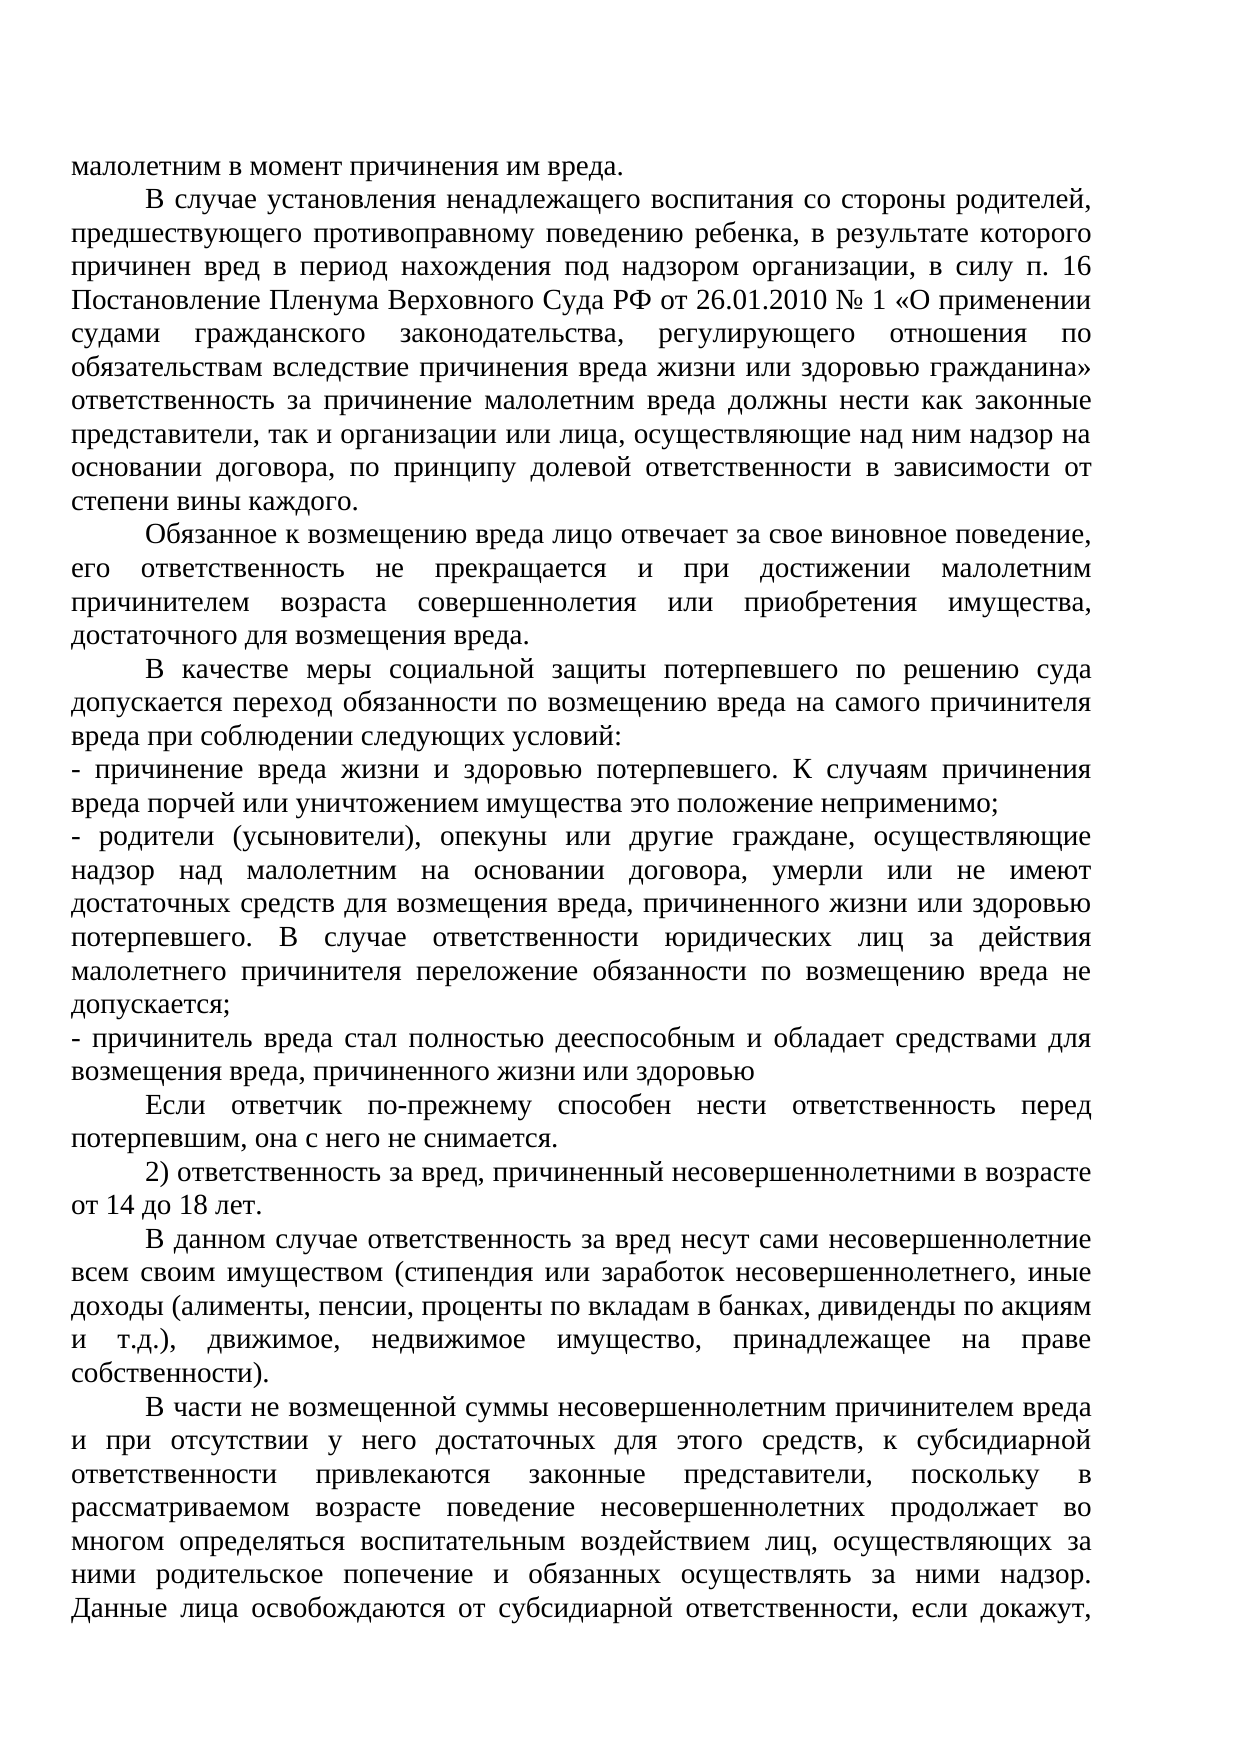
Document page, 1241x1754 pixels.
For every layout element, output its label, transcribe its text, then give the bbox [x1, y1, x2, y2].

text Если ответчик по-прежнему способен нести ответственность перед потерпевшим, она с него не снимается. [71, 1087, 1092, 1154]
text - причинение вреда жизни и здоровью потерпевшего. К случаям причинения вреда порчей или уничтожением имущества это положение неприменимо; [71, 751, 1092, 818]
text В случае установления ненадлежащего воспитания со стороны родителей, предшествующего противоправному поведению ребенка, в результате которого причинен вред в период нахождения под надзором организации, в силу п. 16 Постановление Пленума Верховного Суда РФ от 26.01.2010 № 1 «О применении судами гражданского законодательства, регулирующего отношения по обязательствам вследствие причинения вреда жизни или здоровью гражданина» ответственность за причинение малолетним вреда должны нести как законные представители, так и организации или лица, осуществляющие над ним надзор на основании договора, по принципу долевой ответственности в зависимости от степени вины каждого. [71, 181, 1092, 517]
text Обязанное к возмещению вреда лицо отвечает за свое виновное поведение, его ответственность не прекращается и при достижении малолетним причинителем возраста совершеннолетия или приобретения имущества, достаточного для возмещения вреда. [71, 517, 1092, 651]
text 2) ответственность за вред, причиненный несовершеннолетними в возрасте от 14 до 18 лет. [71, 1154, 1092, 1221]
text В качестве меры социальной защиты потерпевшего по решению суда допускается переход обязанности по возмещению вреда на самого причинителя вреда при соблюдении следующих условий: [71, 651, 1092, 751]
text - родители (усыновители), опекуны или другие граждане, осуществляющие надзор над малолетним на основании договора, умерли или не имеют достаточных средств для возмещения вреда, причиненного жизни или здоровью потерпевшего. В случае ответственности юридических лиц за действия малолетнего причинителя переложение обязанности по возмещению вреда не допускается; [71, 818, 1092, 1020]
text - причинитель вреда стал полностью дееспособным и обладает средствами для возмещения вреда, причиненного жизни или здоровью [71, 1020, 1092, 1087]
text В данном случае ответственность за вред несут сами несовершеннолетние всем своим имуществом (стипендия или заработок несовершеннолетнего, иные доходы (алименты, пенсии, проценты по вкладам в банках, дивиденды по акциям и т.д.), движимое, недвижимое имущество, принадлежащее на праве собственности). [71, 1221, 1092, 1389]
